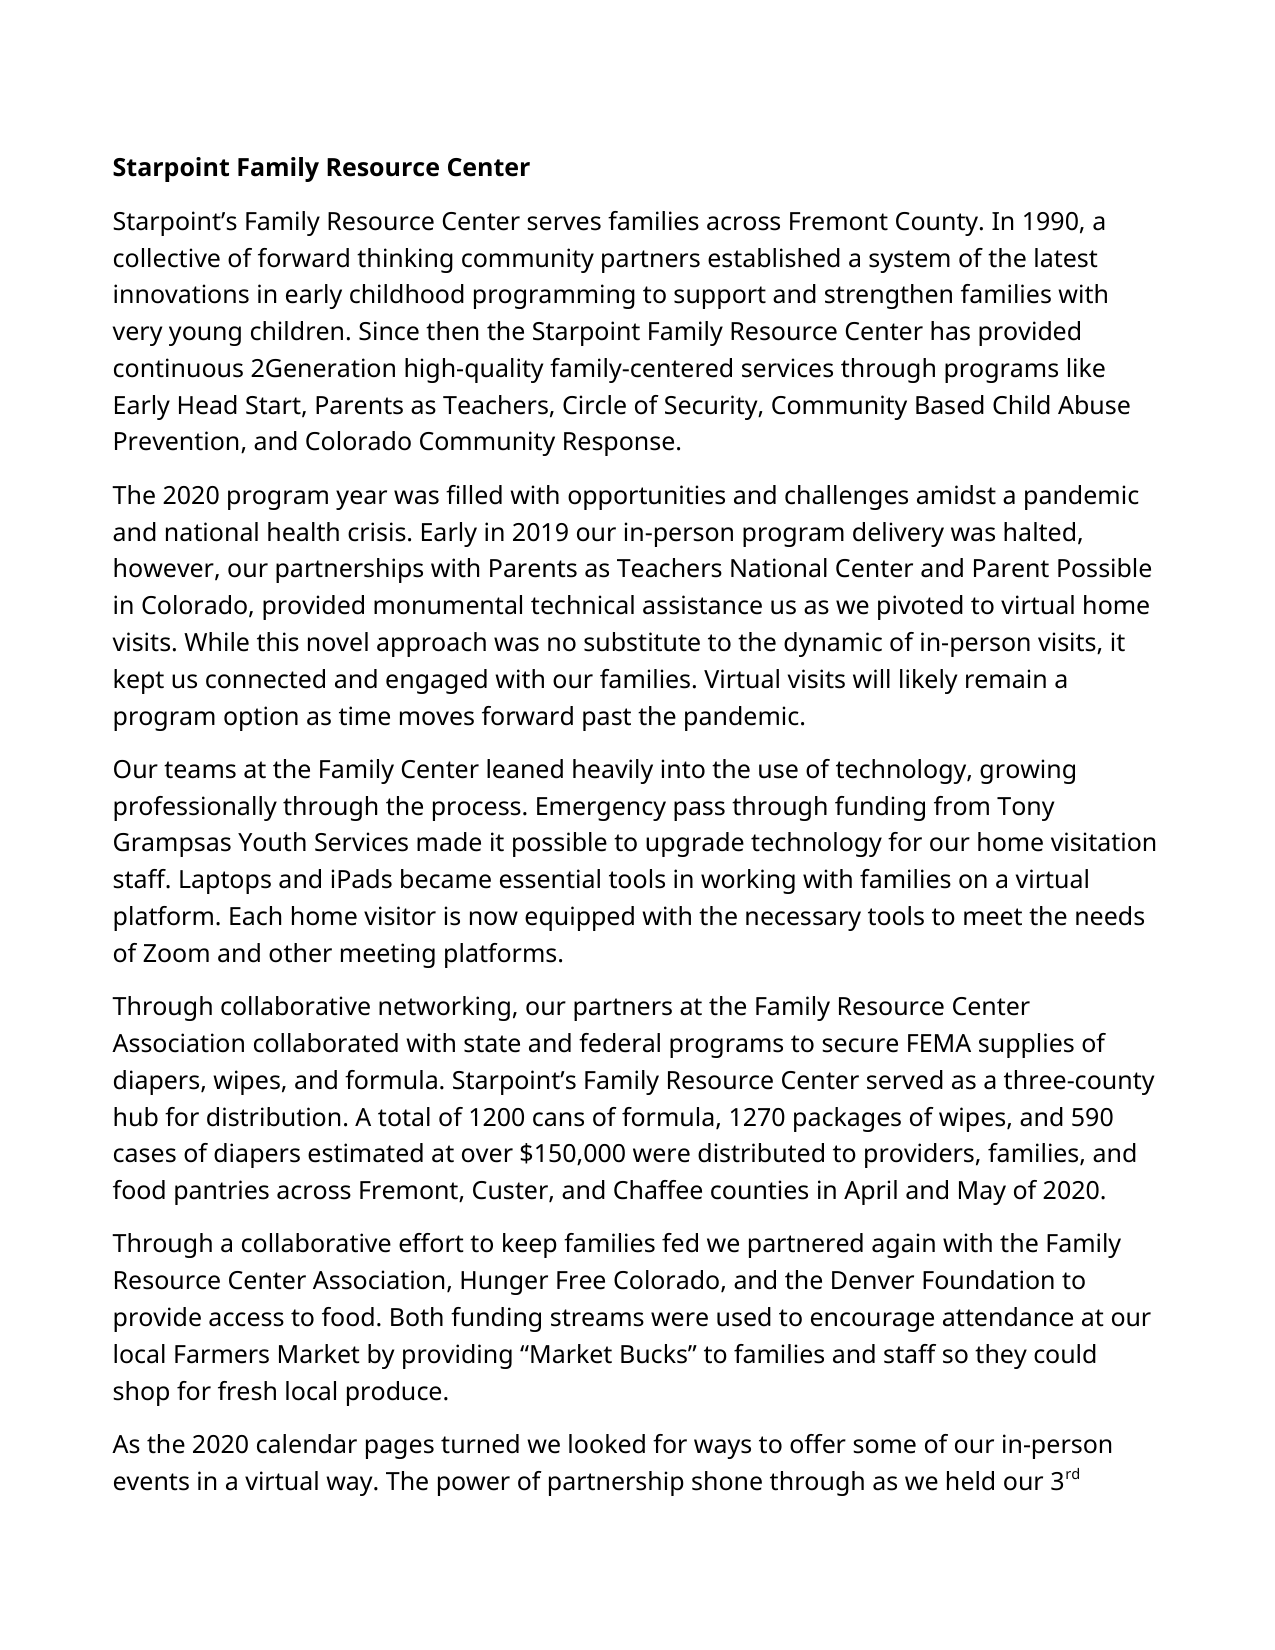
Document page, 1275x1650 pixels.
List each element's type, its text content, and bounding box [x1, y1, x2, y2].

text Through collaborative networking, our partners at the Family Resource Center Association collaborated with state and federal programs to secure FEMA supplies of diapers, wipes, and formula. Starpoint’s Family Resource Center served as a three-county hub for distribution. A total of 1200 cans of formula, 1270 packages of wipes, and 590 cases of diapers estimated at over $150,000 were distributed to providers, families, and food pantries across Fremont, Custer, and Chaffee counties in April and May of 2020. [112, 989, 1162, 1207]
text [112, 1427, 1162, 1497]
text Our teams at the Family Center leaned heavily into the use of technology, growing professionally through the process. Emergency pass through funding from Tony Grampsas Youth Services made it possible to upgrade technology for our home visitation staff. Laptops and iPads became essential tools in working with families on a virtual platform. Each home visitor is now equipped with the necessary tools to meet the needs of Zoom and other meeting platforms. [112, 752, 1162, 969]
text Starpoint’s Family Resource Center serves families across Fremont County. In 1990, a collective of forward thinking community partners established a system of the latest innovations in early childhood programming to support and strengthen families with very young children. Since then the Starpoint Family Resource Center has provided continuous 2Generation high-quality family-centered services through programs like Early Head Start, Parents as Teachers, Circle of Security, Community Based Child Abuse Prevention, and Colorado Community Response. [112, 203, 1162, 458]
text The 2020 program year was filled with opportunities and challenges amidst a pandemic and national health crisis. Early in 2019 our in-person program delivery was halted, however, our partnerships with Parents as Teachers National Center and Parent Possible in Colorado, provided monumental technical assistance us as we pivoted to virtual home visits. While this novel approach was no substitute to the dynamic of in-person visits, it kept us connected and engaged with our families. Virtual visits will likely remain a program option as time moves forward past the pandemic. [112, 477, 1162, 732]
text Starpoint Family Resource Center [112, 150, 1162, 184]
text Through a collaborative effort to keep families fed we partnered again with the Family Resource Center Association, Hunger Free Colorado, and the Denver Foundation to provide access to food. Both funding streams were used to encourage attendance at our local Farmers Market by providing “Market Bucks” to families and staff so they could shop for fresh local produce. [112, 1226, 1162, 1407]
